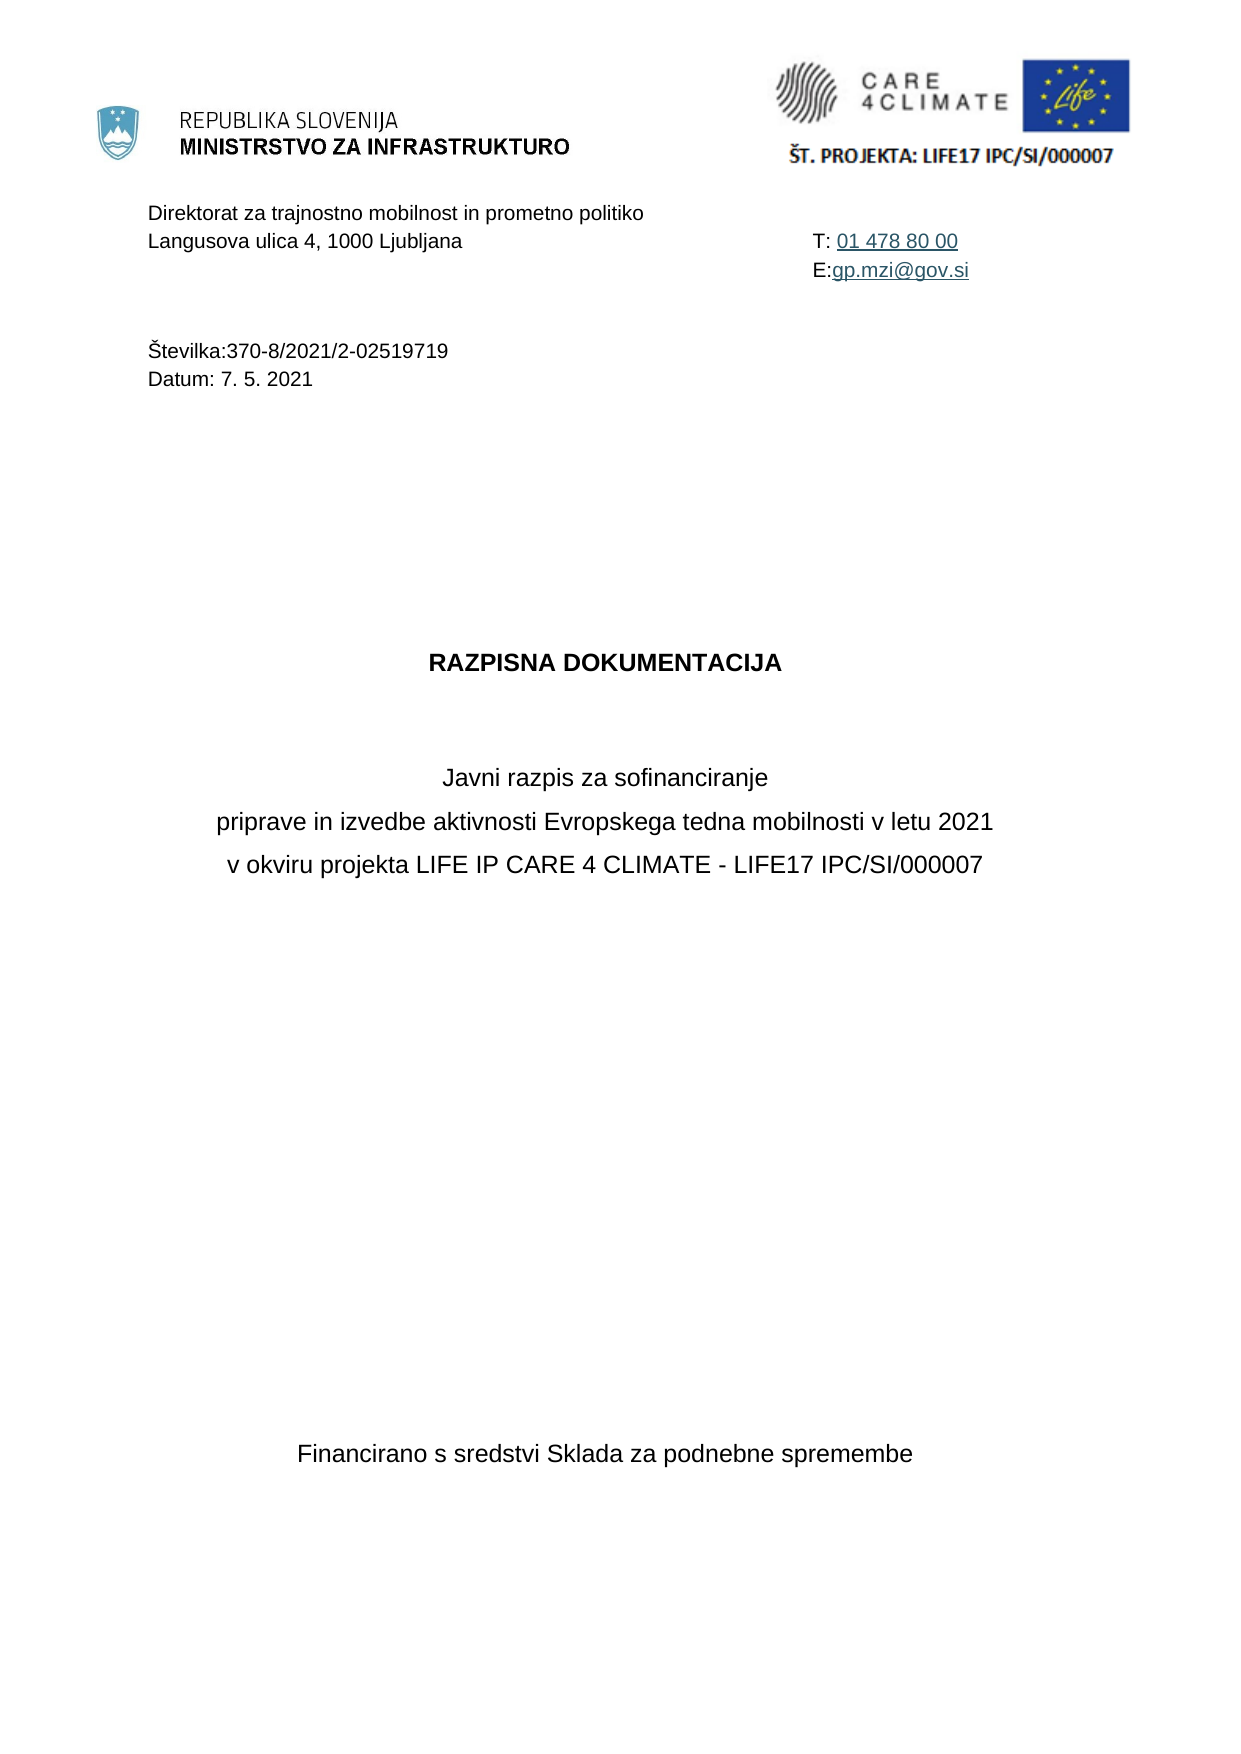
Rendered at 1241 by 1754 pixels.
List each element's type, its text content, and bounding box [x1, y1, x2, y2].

text Javni razpis za sofinanciranje [148, 763, 1063, 792]
text RAZPISNA DOKUMENTACIJA [148, 648, 1063, 677]
text E:gp.mzi@gov.si [148, 256, 1063, 283]
text Datum: 7. 5. 2021 [148, 364, 1063, 391]
text Številka:370-8/2021/2-02519719 [148, 337, 1063, 364]
text Direktorat za trajnostno mobilnost in prometno politiko [148, 201, 1063, 225]
text v okviru projekta LIFE IP CARE 4 CLIMATE - LIFE17 IPC/SI/000007 [148, 850, 1063, 878]
text Financirano s sredstvi Sklada za podnebne spremembe [148, 1439, 1063, 1468]
picture [96, 105, 573, 163]
text priprave in izvedbe aktivnosti Evropskega tedna mobilnosti v letu 2021 [148, 807, 1063, 835]
picture [766, 32, 1153, 190]
text Langusova ulica 4, 1000 Ljubljana T: 01 478 80 00 [148, 228, 1063, 252]
